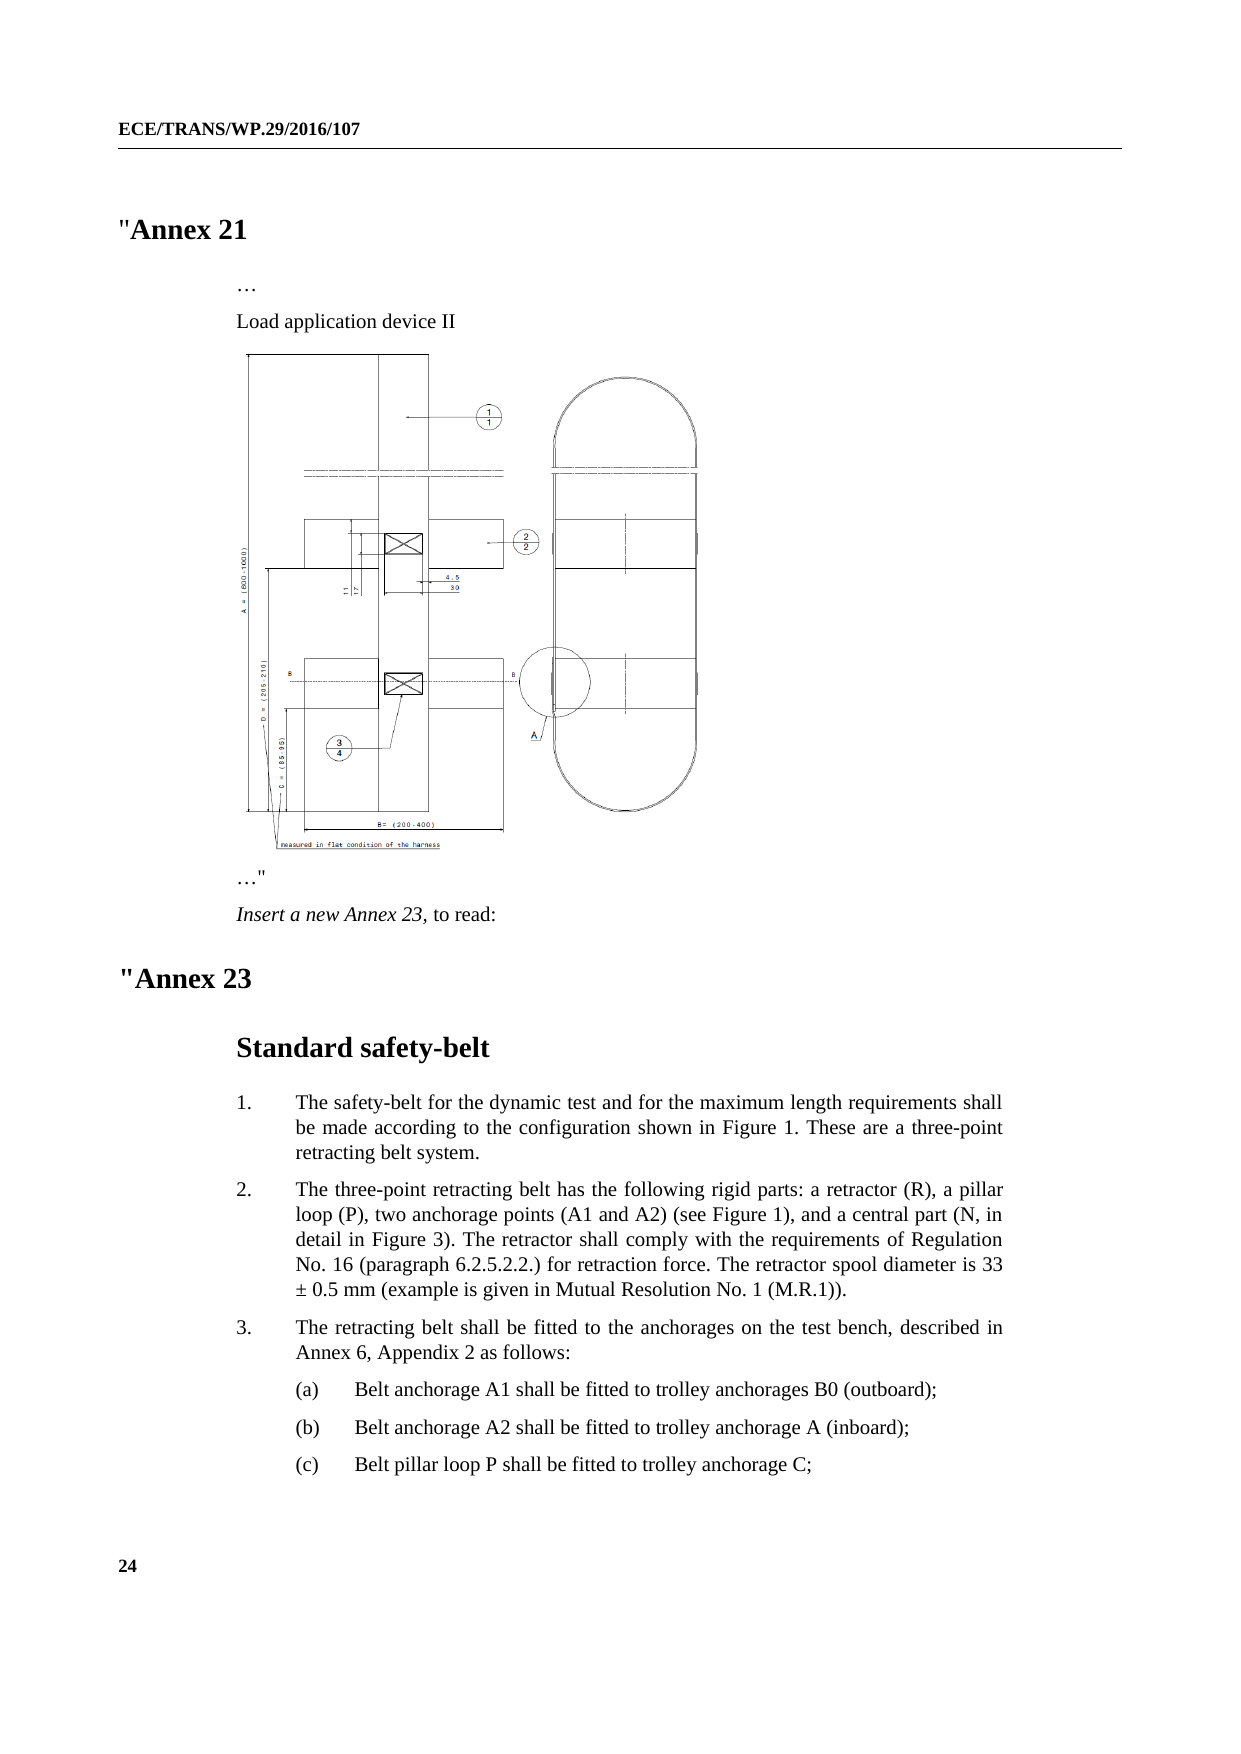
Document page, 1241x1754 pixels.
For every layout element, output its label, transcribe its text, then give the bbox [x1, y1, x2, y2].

text "Annex 21 [118, 215, 1004, 246]
text Standard safety-belt [118, 1032, 1004, 1064]
text (b) Belt anchorage A2 shall be fitted to trolley anchorage A (inboard); [236, 1414, 1004, 1439]
text 2. The three-point retracting belt has the following rigid parts: a retractor (R), a pillar loop (P), two anchorage points (A1 and A2) (see Figure 1), and a central part (N, in detail in Figure 3). The retractor shall comply with the requirements of Regulation No. 16 (paragraph 6.2.5.2.2.) for retraction force. The retractor spool diameter is 33 ± 0.5 mm (example is given in Mutual Resolution No. 1 (M.R.1)). [236, 1176, 1004, 1301]
text … [236, 271, 1004, 296]
text 1. The safety-belt for the dynamic test and for the maximum length requirements shall be made according to the configuration shown in Figure 1. These are a three-point retracting belt system. [236, 1089, 1004, 1164]
text Load application device II [236, 308, 1004, 333]
text …" [236, 864, 1004, 889]
text Insert a new Annex 23, to read: [236, 901, 1004, 926]
text (c) Belt pillar loop P shall be fitted to trolley anchorage C; [236, 1451, 1004, 1476]
text 3. The retracting belt shall be fitted to the anchorages on the test bench, described in Annex 6, Appendix 2 as follows: [236, 1314, 1004, 1364]
text (a) Belt anchorage A1 shall be fitted to trolley anchorages B0 (outboard); [236, 1376, 1004, 1401]
text "Annex 23 [118, 964, 1004, 995]
